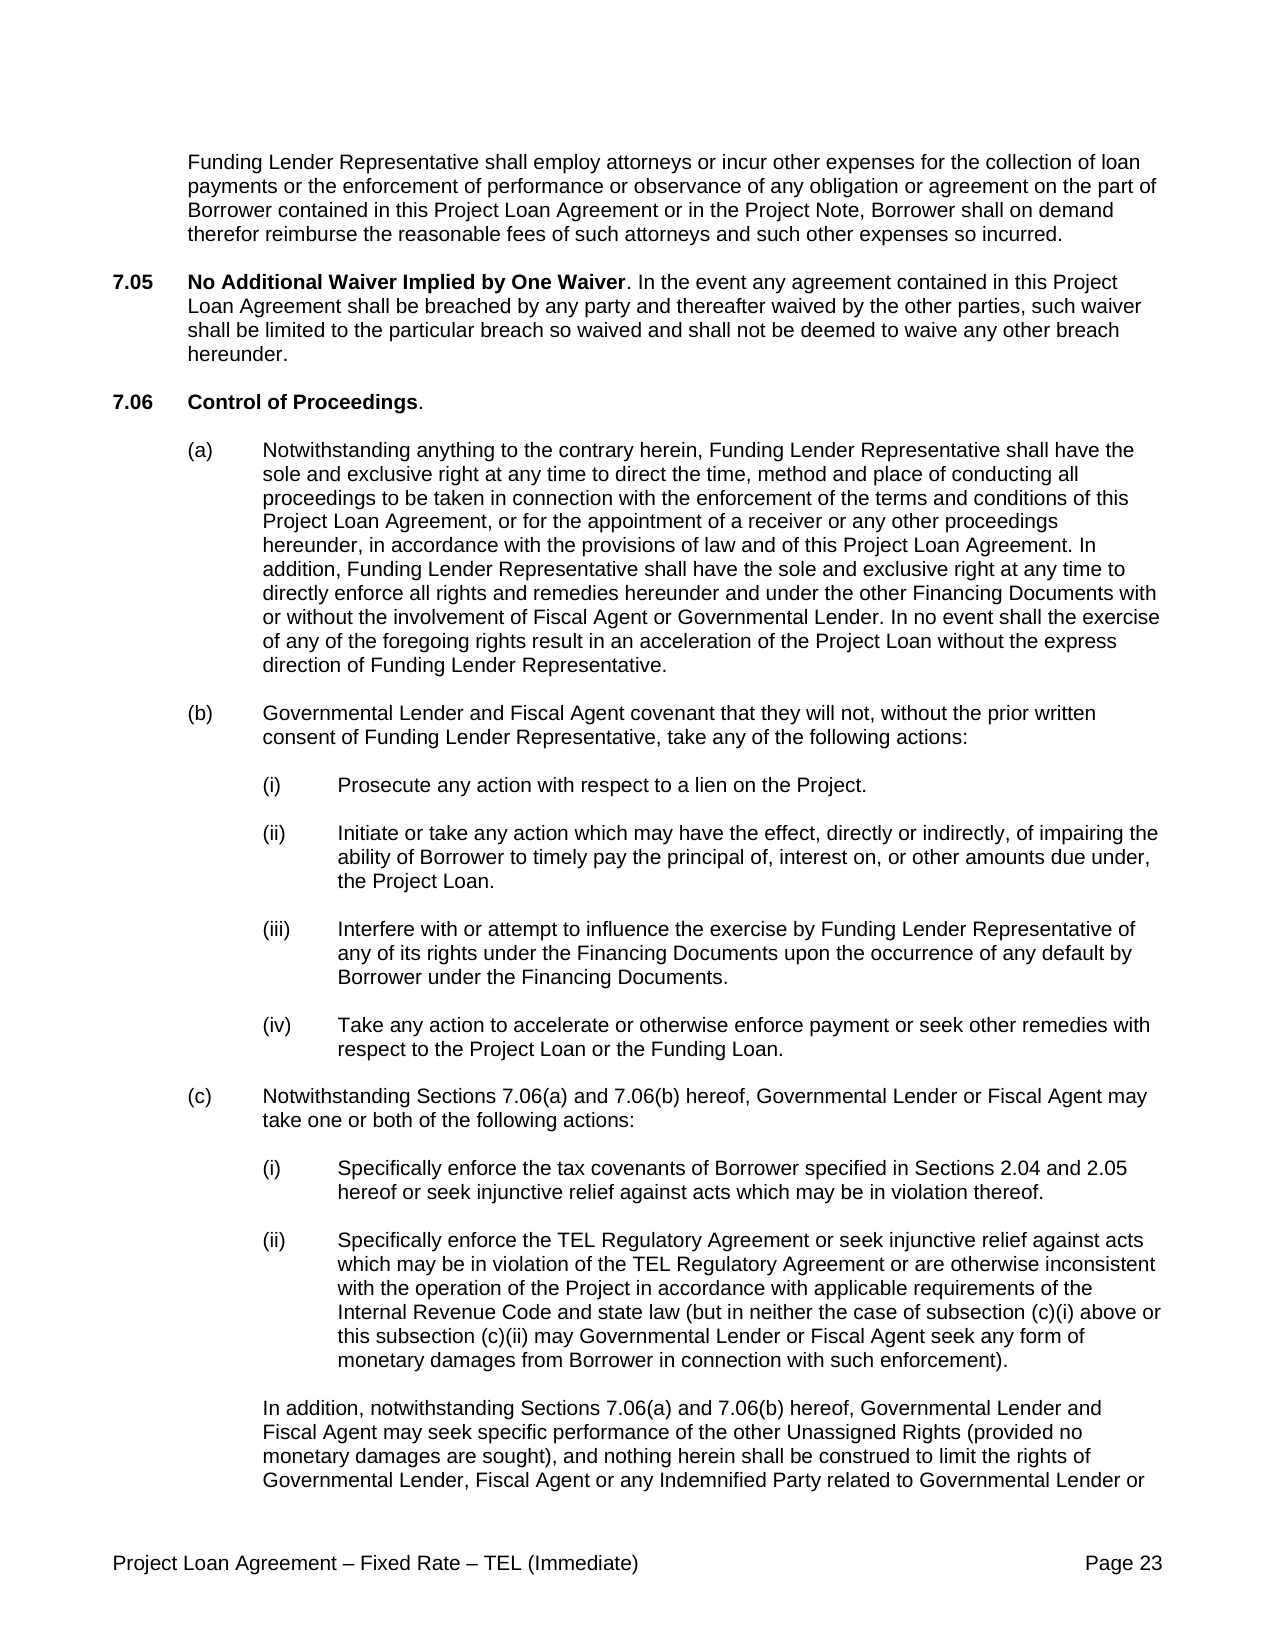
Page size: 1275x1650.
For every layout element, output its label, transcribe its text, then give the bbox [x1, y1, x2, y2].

text (iii) Interfere with or attempt to influence the exercise by Funding Lender Representative of any of its rights under the Financing Documents upon the occurrence of any default by Borrower under the Financing Documents. [262, 917, 1162, 988]
text (b) Governmental Lender and Fiscal Agent covenant that they will not, without the prior written consent of Funding Lender Representative, take any of the following actions: [187, 701, 1162, 749]
text (ii) Initiate or take any action which may have the effect, directly or indirectly, of impairing the ability of Borrower to timely pay the principal of, interest on, or other amounts due under, the Project Loan. [262, 821, 1162, 893]
text (iv) Take any action to accelerate or otherwise enforce payment or seek other remedies with respect to the Project Loan or the Funding Loan. [262, 1012, 1162, 1060]
text (i) Prosecute any action with respect to a lien on the Project. [262, 773, 1162, 797]
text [112, 150, 1162, 246]
text (c) Notwithstanding Sections 7.06(a) and 7.06(b) hereof, Governmental Lender or Fiscal Agent may take one or both of the following actions: [187, 1084, 1162, 1132]
text (i) Specifically enforce the tax covenants of Borrower specified in Sections 2.04 and 2.05 hereof or seek injunctive relief against acts which may be in violation thereof. [262, 1156, 1162, 1204]
text (ii) Specifically enforce the TEL Regulatory Agreement or seek injunctive relief against acts which may be in violation of the TEL Regulatory Agreement or are otherwise inconsistent with the operation of the Project in accordance with applicable requirements of the Internal Revenue Code and state law (but in neither the case of subsection (c)(i) above or this subsection (c)(ii) may Governmental Lender or Fiscal Agent seek any form of monetary damages from Borrower in connection with such enforcement). [262, 1228, 1162, 1372]
text 7.06 Control of Proceedings. [112, 389, 1162, 413]
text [262, 1396, 1162, 1492]
text 7.05 No Additional Waiver Implied by One Waiver. In the event any agreement contained in this Project Loan Agreement shall be breached by any party and thereafter waived by the other parties, such waiver shall be limited to the particular breach so waived and shall not be deemed to waive any other breach hereunder. [112, 270, 1162, 366]
text (a) Notwithstanding anything to the contrary herein, Funding Lender Representative shall have the sole and exclusive right at any time to direct the time, method and place of conducting all proceedings to be taken in connection with the enforcement of the terms and conditions of this Project Loan Agreement, or for the appointment of a receiver or any other proceedings hereunder, in accordance with the provisions of law and of this Project Loan Agreement. In addition, Funding Lender Representative shall have the sole and exclusive right at any time to directly enforce all rights and remedies hereunder and under the other Financing Documents with or without the involvement of Fiscal Agent or Governmental Lender. In no event shall the exercise of any of the foregoing rights result in an acceleration of the Project Loan without the express direction of Funding Lender Representative. [187, 437, 1162, 677]
